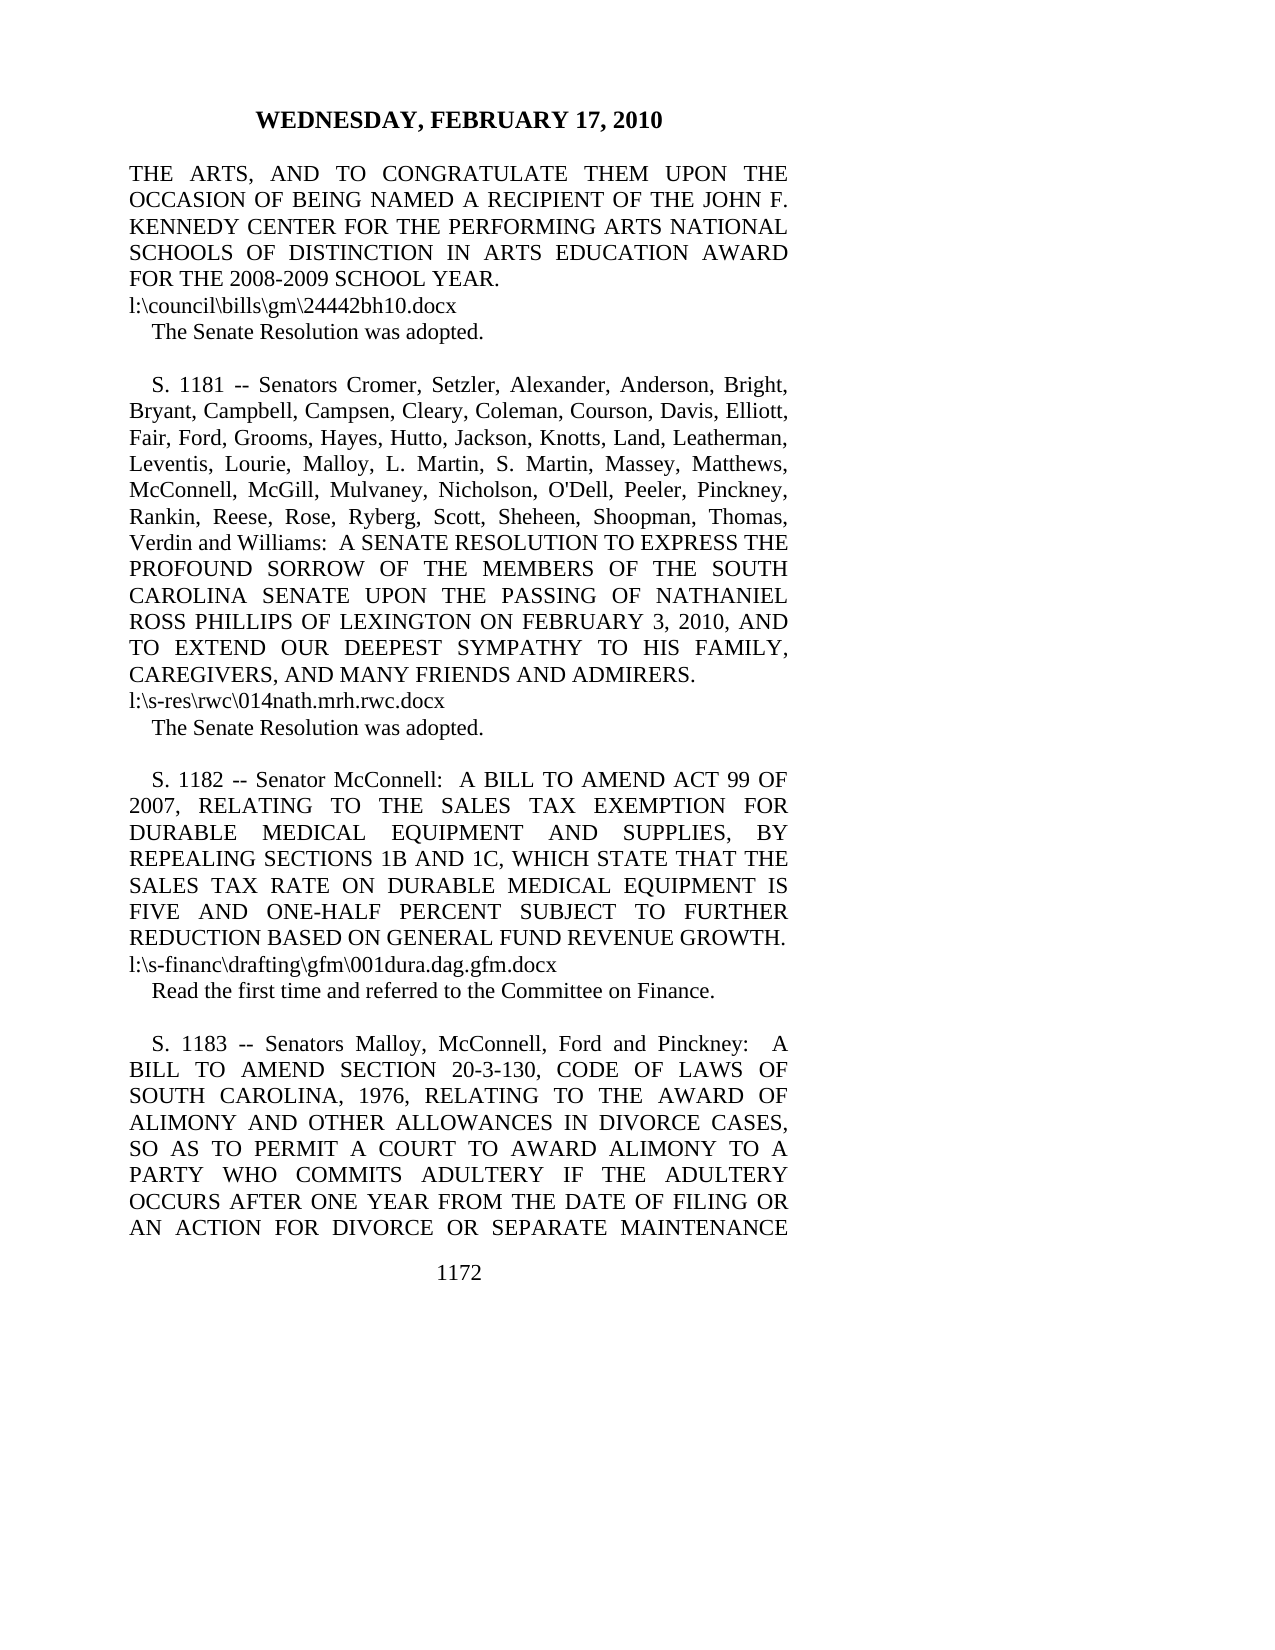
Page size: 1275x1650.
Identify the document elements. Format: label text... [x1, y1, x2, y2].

text The Senate Resolution was adopted. [129, 318, 789, 344]
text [129, 160, 789, 292]
text Read the first time and referred to the Committee on Finance. [129, 977, 789, 1003]
text l:\council\bills\gm\24442bh10.docx [129, 292, 789, 318]
text l:\s-res\rwc\014nath.mrh.rwc.docx [129, 687, 789, 713]
text S. 1182 -- Senator McConnell: A BILL TO AMEND ACT 99 OF 2007, RELATING TO THE SALES TAX EXEMPTION FOR DURABLE MEDICAL EQUIPMENT AND SUPPLIES, BY REPEALING SECTIONS 1B AND 1C, WHICH STATE THAT THE SALES TAX RATE ON DURABLE MEDICAL EQUIPMENT IS FIVE AND ONE-HALF PERCENT SUBJECT TO FURTHER REDUCTION BASED ON GENERAL FUND REVENUE GROWTH. [129, 766, 789, 951]
text l:\s-financ\drafting\gfm\001dura.dag.gfm.docx [129, 951, 789, 977]
text The Senate Resolution was adopted. [129, 713, 789, 740]
text S. 1181 -- Senators Cromer, Setzler, Alexander, Anderson, Bright, Bryant, Campbell, Campsen, Cleary, Coleman, Courson, Davis, Elliott, Fair, Ford, Grooms, Hayes, Hutto, Jackson, Knotts, Land, Leatherman, Leventis, Lourie, Malloy, L. Martin, S. Martin, Massey, Matthews, McConnell, McGill, Mulvaney, Nicholson, O'Dell, Peeler, Pinckney, Rankin, Reese, Rose, Ryberg, Scott, Sheheen, Shoopman, Thomas, Verdin and Williams: A SENATE RESOLUTION TO EXPRESS THE PROFOUND SORROW OF THE MEMBERS OF THE SOUTH CAROLINA SENATE UPON THE PASSING OF NATHANIEL ROSS PHILLIPS OF LEXINGTON ON FEBRUARY 3, 2010, AND TO EXTEND OUR DEEPEST SYMPATHY TO HIS FAMILY, CAREGIVERS, AND MANY FRIENDS AND ADMIRERS. [129, 371, 789, 687]
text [129, 1030, 789, 1241]
